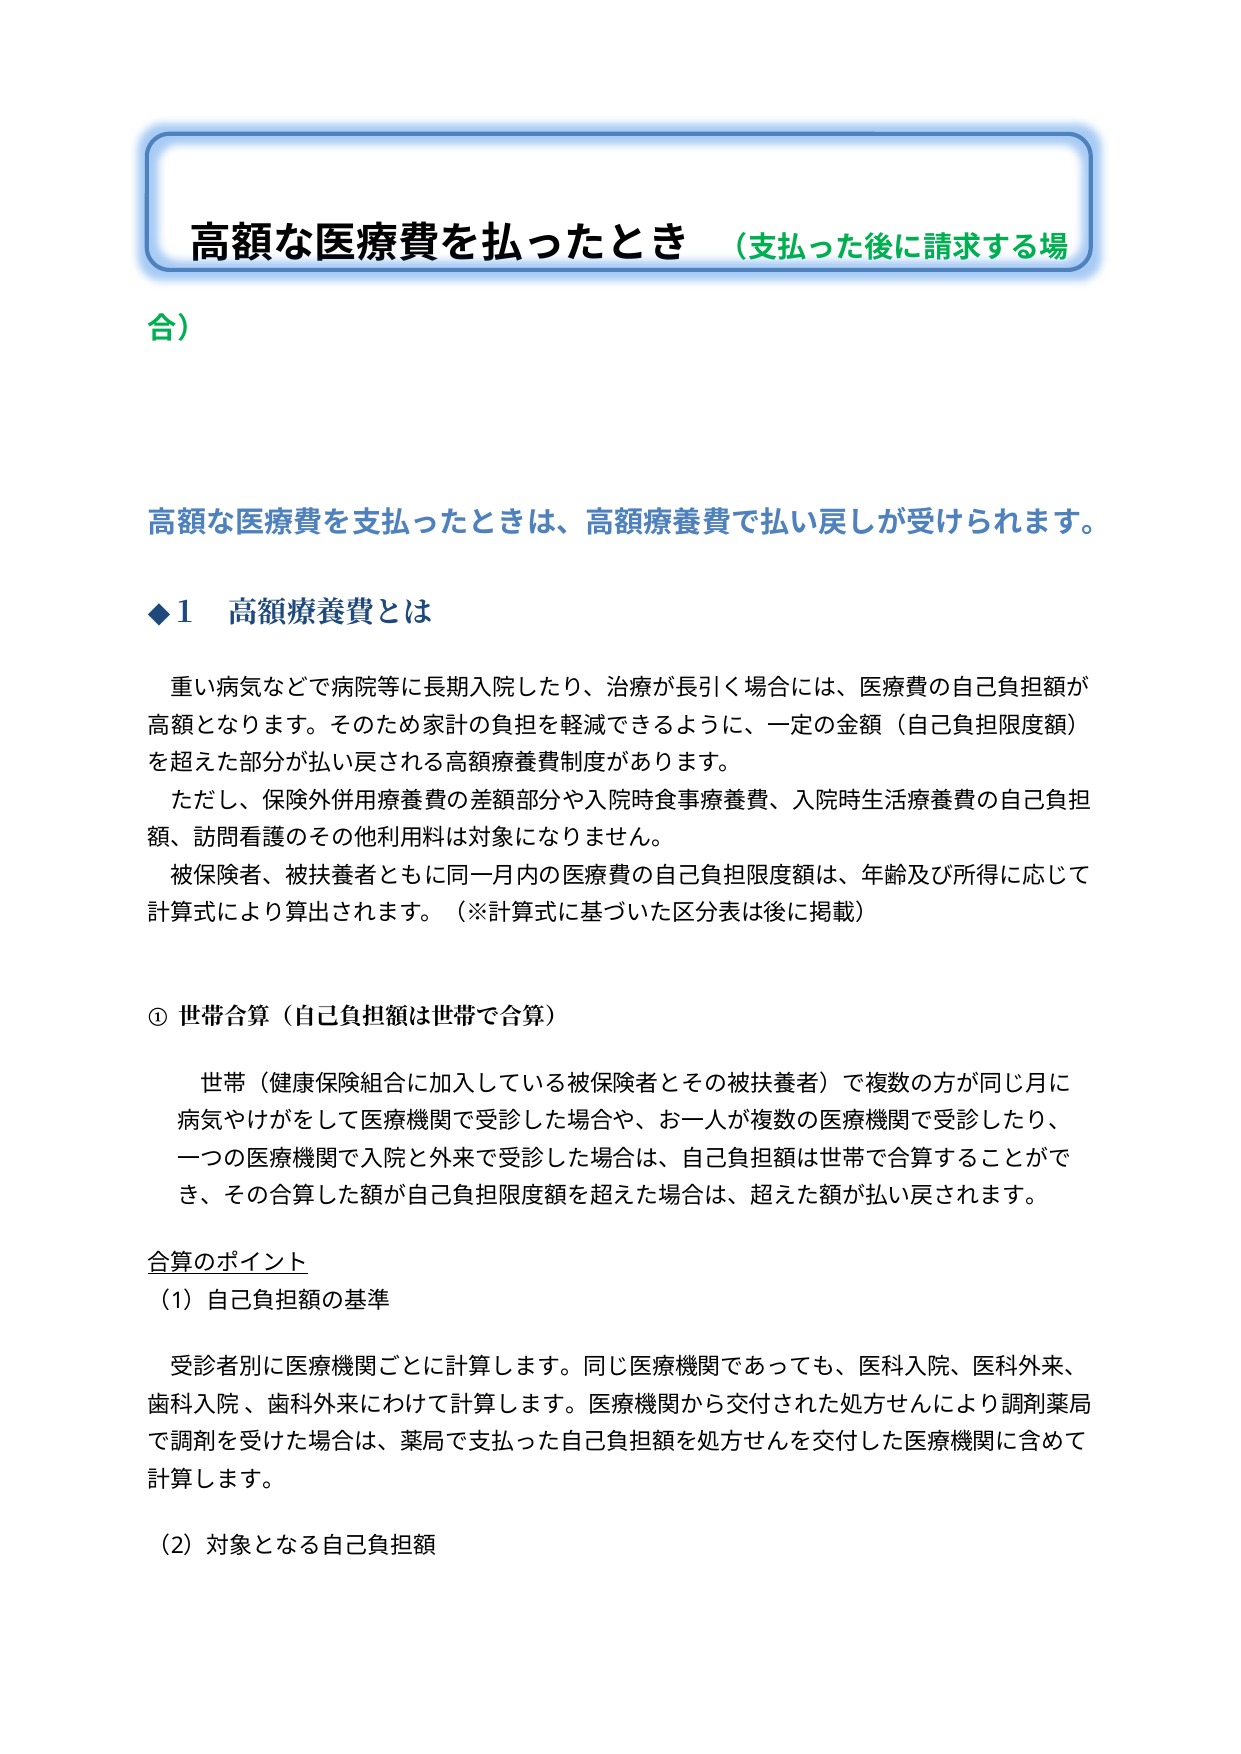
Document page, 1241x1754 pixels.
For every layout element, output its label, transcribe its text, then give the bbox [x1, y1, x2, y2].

subtitle 受診者別に医療機関ごとに計算します。同じ医療機関であっても、医科入院、医科外来、歯科入院 、歯科外来にわけて計算します。医療機関から交付された処方せんにより調剤薬局で調剤を受けた場合は、薬局で支払った自己負担額を処方せんを交付した医療機関に含めて計算します。 [148, 1346, 1093, 1496]
list 世帯合算（自己負担額は世帯で合算） [148, 996, 1092, 1033]
text 高額な医療費を払ったとき （支払った後に請求する場合） [164, 202, 1076, 255]
text 高額な医療費を支払ったときは、高額療養費で払い戻しが受けられます。 [148, 482, 1092, 557]
text ◆１ 高額療養費とは [148, 573, 1092, 631]
subtitle （2）対象となる自己負担額 [148, 1525, 1092, 1563]
text 世帯（健康保険組合に加入している被保険者とその被扶養者）で複数の方が同じ月に病気やけがをして医療機関で受診した場合や、お一人が複数の医療機関で受診したり、一つの医療機関で入院と外来で受診した場合は、自己負担額は世帯で合算することができ、その合算した額が自己負担限度額を超えた場合は、超えた額が払い戻されます。 [177, 1063, 1092, 1213]
text 高額な医療費を払ったとき （支払った後に請求する場合） [148, 283, 1092, 363]
text 重い病気などで病院等に長期入院したり、治療が長引く場合には、医療費の自己負担額が高額となります。そのため家計の負担を軽減できるように、一定の金額（自己負担限度額）を超えた部分が払い戻される高額療養費制度があります。 ただし、保険外併用療養費の差額部分や入院時食事療養費、入院時生活療養費の自己負担額、訪問看護のその他利用料は対象になりません。 被保険者、被扶養者ともに同一月内の医療費の自己負担限度額は、年齢及び所得に応じて計算式により算出されます。（※計算式に基づいた区分表は後に掲載） [148, 667, 1092, 967]
subtitle 合算のポイント （1）自己負担額の基準 [148, 1242, 1092, 1317]
